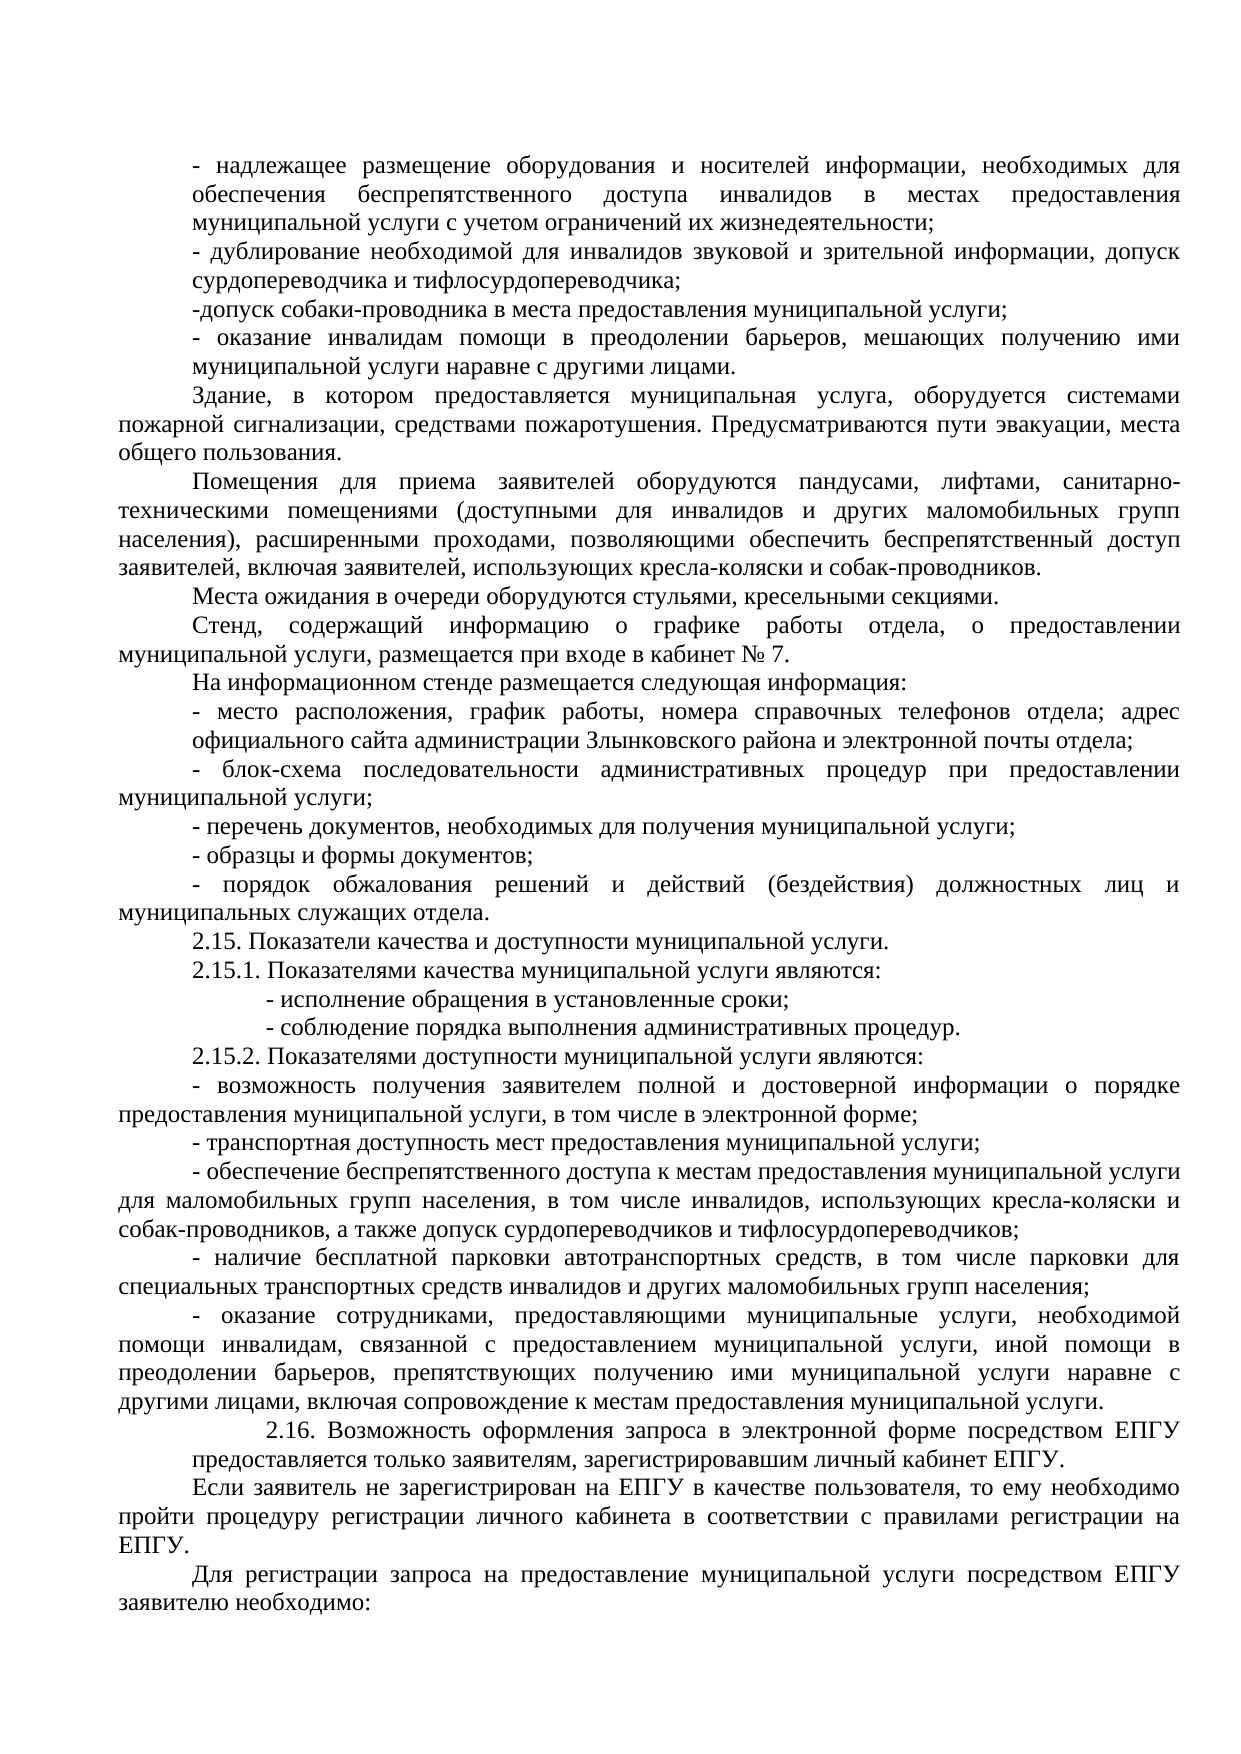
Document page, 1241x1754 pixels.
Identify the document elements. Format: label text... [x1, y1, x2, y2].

text Помещения для приема заявителей оборудуются пандусами, лифтами, санитарно-техническими помещениями (доступными для инвалидов и других маломобильных групп населения), расширенными проходами, позволяющими обеспечить беспрепятственный доступ заявителей, включая заявителей, использующих кресла-коляски и собак-проводников. [118, 466, 1181, 581]
text - перечень документов, необходимых для получения муниципальной услуги; [118, 811, 1181, 840]
text - блок-схема последовательности административных процедур при предоставлении муниципальной услуги; [118, 754, 1181, 811]
text - транспортная доступность мест предоставления муниципальной услуги; [118, 1127, 1181, 1156]
text 2.16. Возможность оформления запроса в электронной форме посредством ЕПГУ предоставляется только заявителям, зарегистрировавшим личный кабинет ЕПГУ. [192, 1415, 1181, 1472]
text На информационном стенде размещается следующая информация: [192, 667, 1181, 696]
text - оказание сотрудниками, предоставляющими муниципальные услуги, необходимой помощи инвалидам, связанной с предоставлением муниципальной услуги, иной помощи в преодолении барьеров, препятствующих получению ими муниципальной услуги наравне с другими лицами, включая сопровождение к местам предоставления муниципальной услуги. [118, 1300, 1181, 1415]
text - порядок обжалования решений и действий (бездействия) должностных лиц и муниципальных служащих отдела. [118, 869, 1181, 926]
text 2.15.2. Показателями доступности муниципальной услуги являются: [118, 1041, 1181, 1070]
text Если заявитель не зарегистрирован на ЕПГУ в качестве пользователя, то ему необходимо пройти процедуру регистрации личного кабинета в соответствии с правилами регистрации на ЕПГУ. [118, 1472, 1181, 1559]
text Стенд, содержащий информацию о графике работы отдела, о предоставлении муниципальной услуги, размещается при входе в кабинет № 7. [118, 610, 1181, 667]
text - исполнение обращения в установленные сроки; [192, 984, 1181, 1012]
text -допуск собаки-проводника в места предоставления муниципальной услуги; [118, 294, 1181, 322]
text 2.15.1. Показателями качества муниципальной услуги являются: [118, 955, 1181, 984]
text - обеспечение беспрепятственного доступа к местам предоставления муниципальной услуги для маломобильных групп населения, в том числе инвалидов, использующих кресла-коляски и собак-проводников, а также допуск сурдопереводчиков и тифлосурдопереводчиков; [118, 1156, 1181, 1242]
text - дублирование необходимой для инвалидов звуковой и зрительной информации, допуск сурдопереводчика и тифлосурдопереводчика; [192, 236, 1181, 294]
text - надлежащее размещение оборудования и носителей информации, необходимых для обеспечения беспрепятственного доступа инвалидов в местах предоставления муниципальной услуги с учетом ограничений их жизнедеятельности; [192, 150, 1181, 236]
text - наличие бесплатной парковки автотранспортных средств, в том числе парковки для специальных транспортных средств инвалидов и других маломобильных групп населения; [118, 1242, 1181, 1300]
text Для регистрации запроса на предоставление муниципальной услуги посредством ЕПГУ заявителю необходимо: [118, 1559, 1181, 1616]
text - оказание инвалидам помощи в преодолении барьеров, мешающих получению ими муниципальной услуги наравне с другими лицами. [192, 322, 1181, 380]
text Места ожидания в очереди оборудуются стульями, кресельными секциями. [118, 581, 1181, 610]
text - образцы и формы документов; [118, 840, 1181, 869]
text 2.15. Показатели качества и доступности муниципальной услуги. [118, 926, 1181, 955]
text - соблюдение порядка выполнения административных процедур. [192, 1012, 1181, 1041]
text Здание, в котором предоставляется муниципальная услуга, оборудуется системами пожарной сигнализации, средствами пожаротушения. Предусматриваются пути эвакуации, места общего пользования. [118, 380, 1181, 466]
text - место расположения, график работы, номера справочных телефонов отдела; адрес официального сайта администрации Злынковского района и электронной почты отдела; [192, 696, 1181, 754]
text - возможность получения заявителем полной и достоверной информации о порядке предоставления муниципальной услуги, в том числе в электронной форме; [118, 1070, 1181, 1127]
